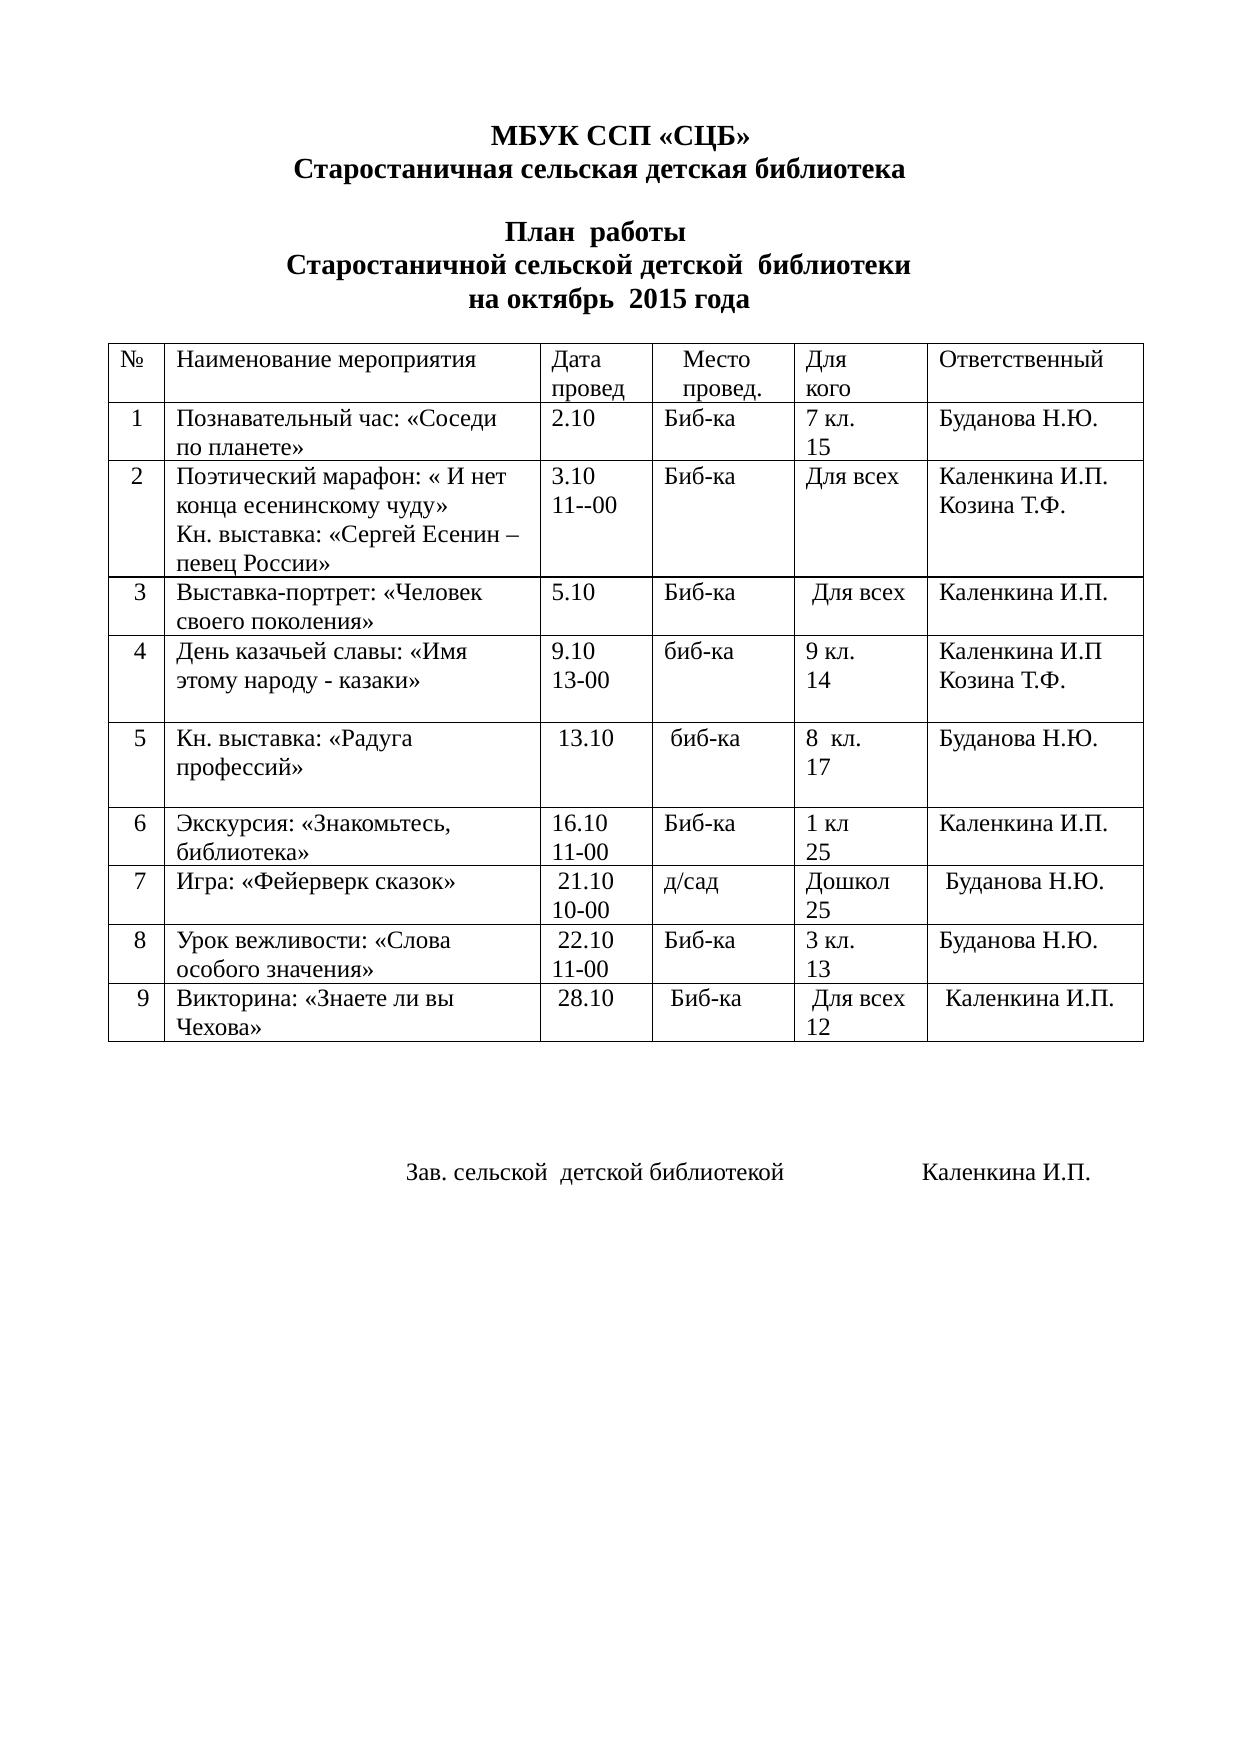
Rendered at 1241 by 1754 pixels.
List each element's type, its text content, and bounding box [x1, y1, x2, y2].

table_cell 7 кл. 15 [795, 403, 927, 460]
table_cell Кн. выставка: «Радуга профессий» [165, 723, 540, 807]
table_cell День казачьей славы: «Имя этому народу - казаки» [165, 636, 540, 722]
text План работы [118, 214, 1122, 247]
table_header Ответственный [928, 344, 1143, 402]
table_cell 7 [109, 866, 164, 924]
table_cell Каленкина И.П. [928, 578, 1143, 635]
table_cell Буданова Н.Ю. [928, 403, 1143, 460]
text МБУК ССП «СЦБ» [118, 118, 1122, 152]
table_cell биб-ка [653, 723, 794, 807]
table_cell 9 кл. 14 [795, 636, 927, 722]
table_cell Для всех [795, 578, 927, 635]
table_cell Для всех [795, 461, 927, 576]
table_header Дата провед [541, 344, 652, 402]
table_cell Биб-ка [653, 925, 794, 982]
table_cell биб-ка [653, 636, 794, 722]
table_cell 3 [109, 578, 164, 635]
table_cell 3 кл. 13 [795, 925, 927, 982]
table_cell 2.10 [541, 403, 652, 460]
table_cell 6 [109, 808, 164, 865]
text Зав. сельской детской библиотекой Каленкина И.П. [118, 1157, 1122, 1186]
table_cell 3.10 11--00 [541, 461, 652, 576]
table_cell 16.10 11-00 [541, 808, 652, 865]
table_cell Биб-ка [653, 808, 794, 865]
table_cell 8 [109, 925, 164, 982]
table_cell Каленкина И.П Козина Т.Ф. [928, 636, 1143, 722]
table_cell Буданова Н.Ю. [928, 723, 1143, 807]
table_cell Выставка-портрет: «Человек своего поколения» [165, 578, 540, 635]
table_cell Для всех 12 [795, 984, 927, 1041]
table_header Место провед. [653, 344, 794, 402]
table_cell Буданова Н.Ю. [928, 866, 1143, 924]
table_cell Буданова Н.Ю. [928, 925, 1143, 982]
table_cell Экскурсия: «Знакомьтесь, библиотека» [165, 808, 540, 865]
text Старостаничная сельская детская библиотека [118, 152, 1122, 185]
table_header Наименование мероприятия [165, 344, 540, 402]
table_cell Каленкина И.П. [928, 984, 1143, 1041]
table_cell 8 кл. 17 [795, 723, 927, 807]
table_cell Викторина: «Знаете ли вы Чехова» [165, 984, 540, 1041]
table_cell 21.10 10-00 [541, 866, 652, 924]
table_header № [109, 344, 164, 402]
table_cell 1 [109, 403, 164, 460]
table_cell 4 [109, 636, 164, 722]
table_cell 1 кл 25 [795, 808, 927, 865]
table_header Для кого [795, 344, 927, 402]
table_cell 22.10 11-00 [541, 925, 652, 982]
table_cell Биб-ка [653, 984, 794, 1041]
table_cell 9 [109, 984, 164, 1041]
table_cell Биб-ка [653, 403, 794, 460]
table_cell Поэтический марафон: « И нет конца есенинскому чуду» Кн. выставка: «Сергей Есенин – певец России» [165, 461, 540, 576]
table_cell д/сад [653, 866, 794, 924]
table_cell Дошкол 25 [795, 866, 927, 924]
table_cell Игра: «Фейерверк сказок» [165, 866, 540, 924]
table_cell Познавательный час: «Соседи по планете» [165, 403, 540, 460]
table_cell 9.10 13-00 [541, 636, 652, 722]
table_cell 13.10 [541, 723, 652, 807]
table_cell Биб-ка [653, 461, 794, 576]
text на октябрь 2015 года [118, 281, 1122, 314]
table_cell 5 [109, 723, 164, 807]
table_cell Биб-ка [653, 578, 794, 635]
table_cell 5.10 [541, 578, 652, 635]
table_cell 2 [109, 461, 164, 576]
table_cell Каленкина И.П. [928, 808, 1143, 865]
text Старостаничной сельской детской библиотеки [118, 247, 1122, 281]
table_cell Каленкина И.П. Козина Т.Ф. [928, 461, 1143, 576]
table_cell 28.10 [541, 984, 652, 1041]
table_cell Урок вежливости: «Слова особого значения» [165, 925, 540, 982]
